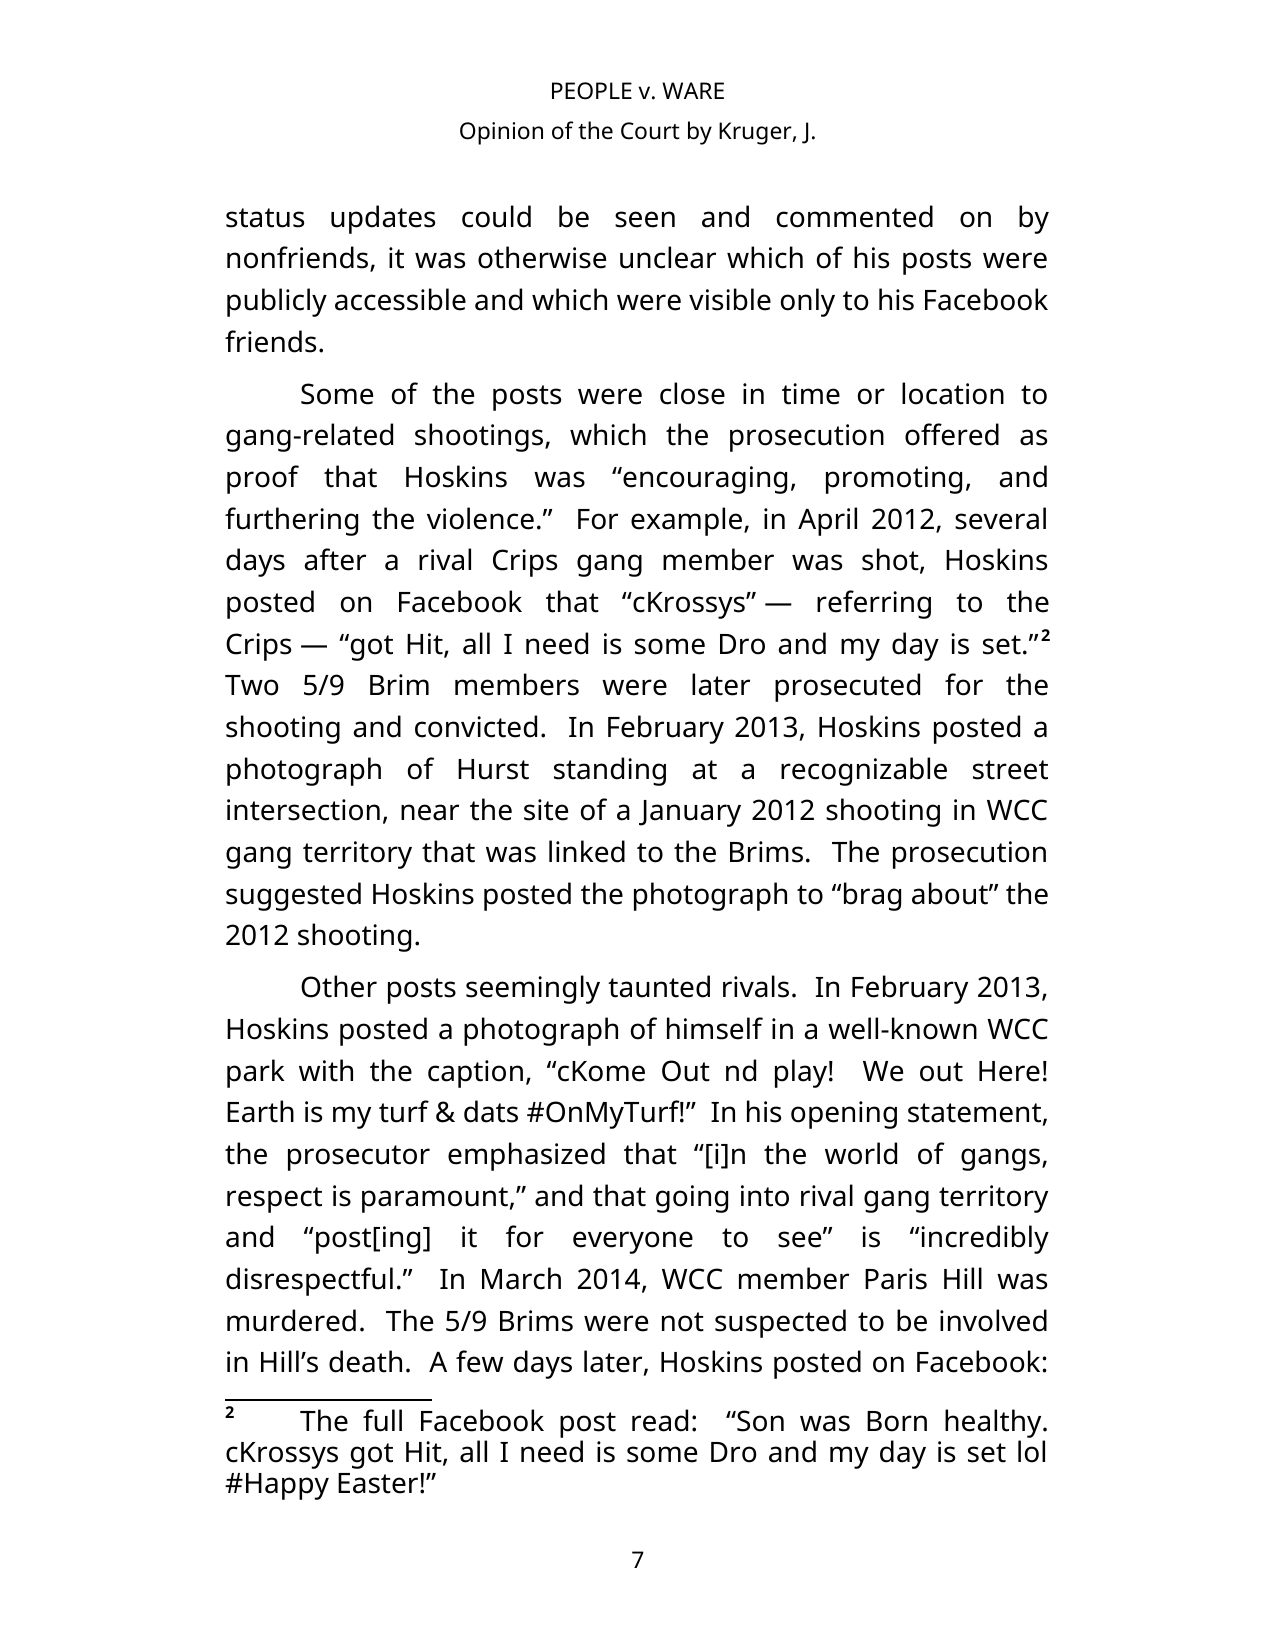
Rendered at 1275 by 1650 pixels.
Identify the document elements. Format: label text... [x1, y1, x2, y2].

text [225, 964, 1050, 1381]
text Some of the posts were close in time or location to gang-related shootings, which the prosecution offered as proof that Hoskins was “encouraging, promoting, and furthering the violence.” For example, in April 2012, several days after a rival Crips gang member was shot, Hoskins posted on Facebook that “cKrossys” — referring to the Crips — “got Hit, all I need is some Dro and my day is set.” Two 5/9 Brim members were later prosecuted for the shooting and convicted. In February 2013, Hoskins posted a photograph of Hurst standing at a recognizable street intersection, near the site of a January 2012 shooting in WCC gang territory that was linked to the Brims. The prosecution suggested Hoskins posted the photograph to “brag about” the 2012 shooting. [225, 371, 1050, 954]
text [225, 194, 1050, 360]
